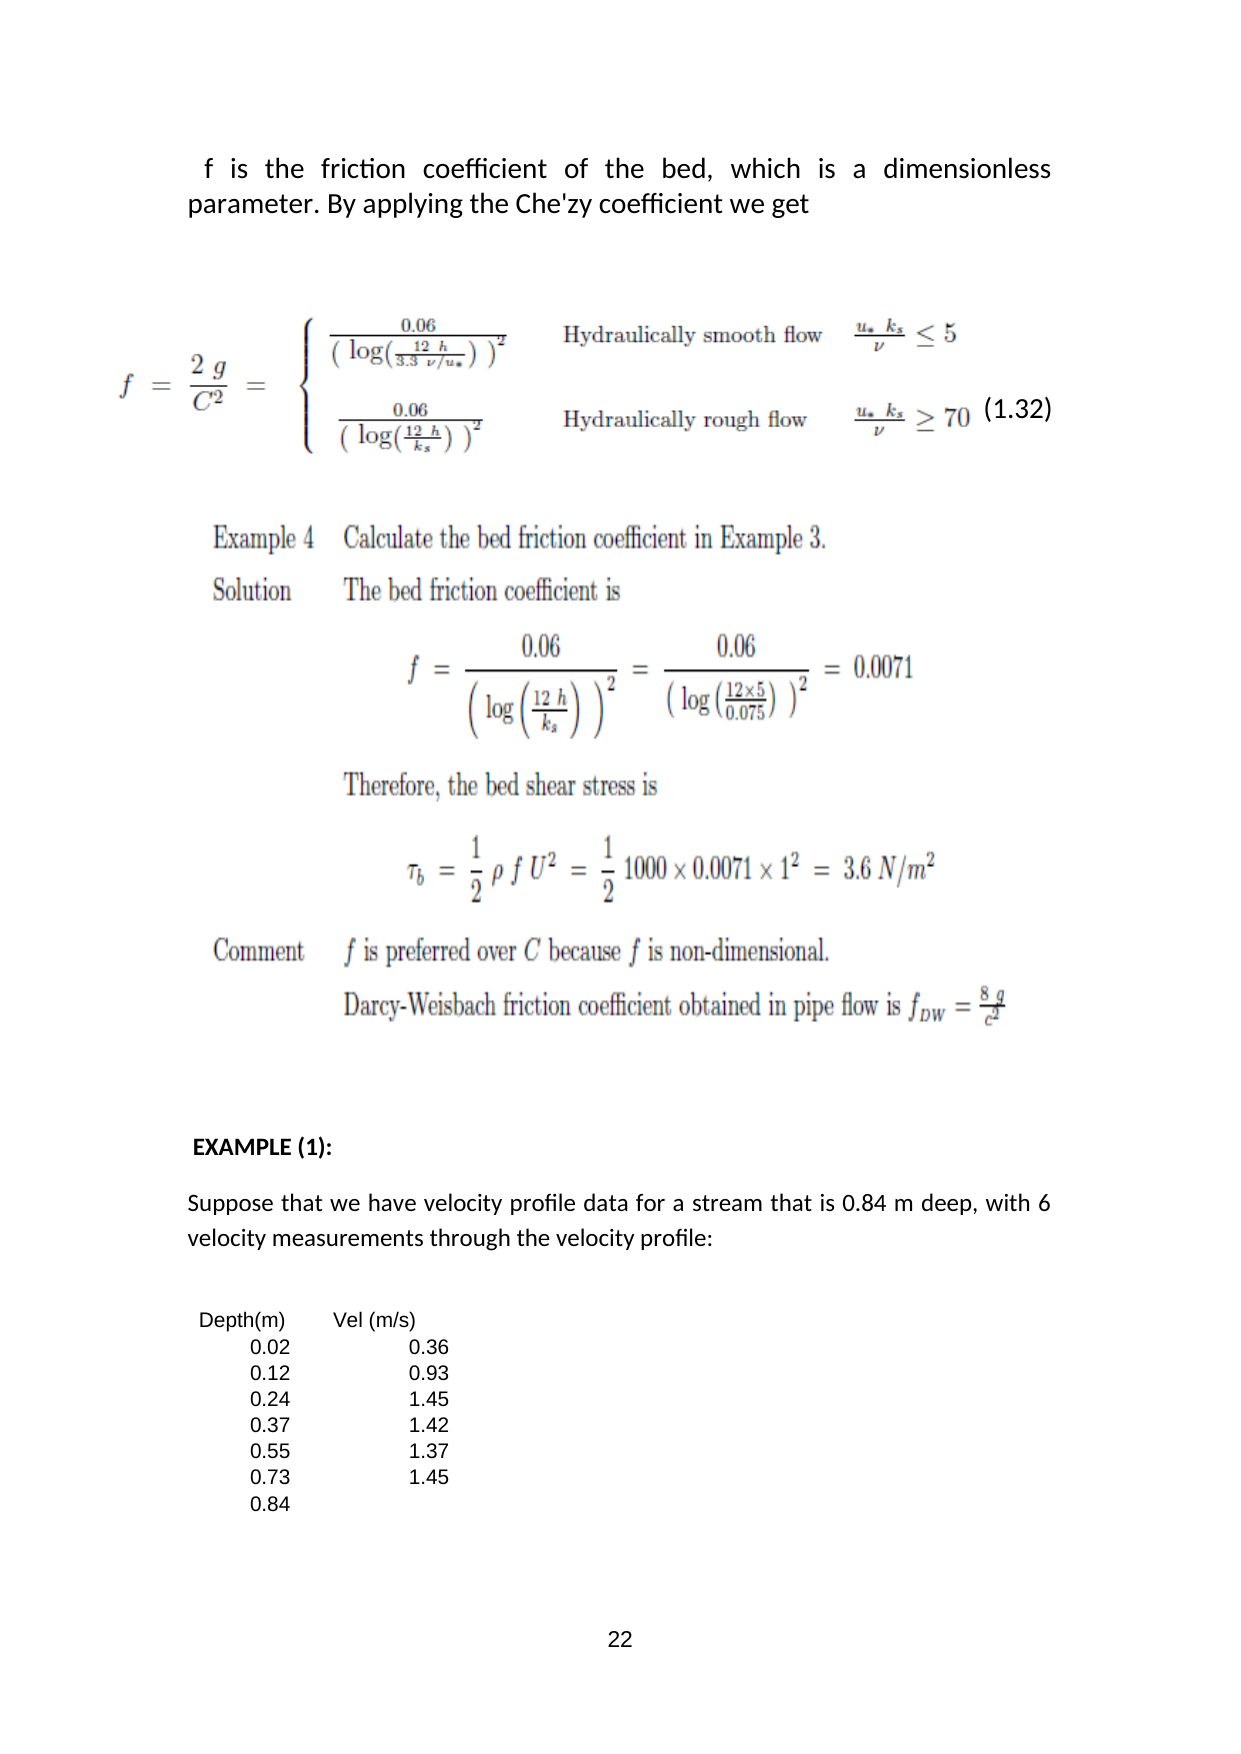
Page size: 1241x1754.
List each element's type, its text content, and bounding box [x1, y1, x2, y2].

text EXAMPLE (1): [187, 1131, 1053, 1162]
text Suppose that we have velocity profile data for a stream that is 0.84 m deep, with 6 velocity measurements through the velocity profile: [187, 1187, 1053, 1252]
text (1.32) [187, 390, 1053, 426]
text f is the friction coefficient of the bed, which is a dimensionless parameter. By applying the Che'zy coefficient we get [187, 150, 1053, 221]
